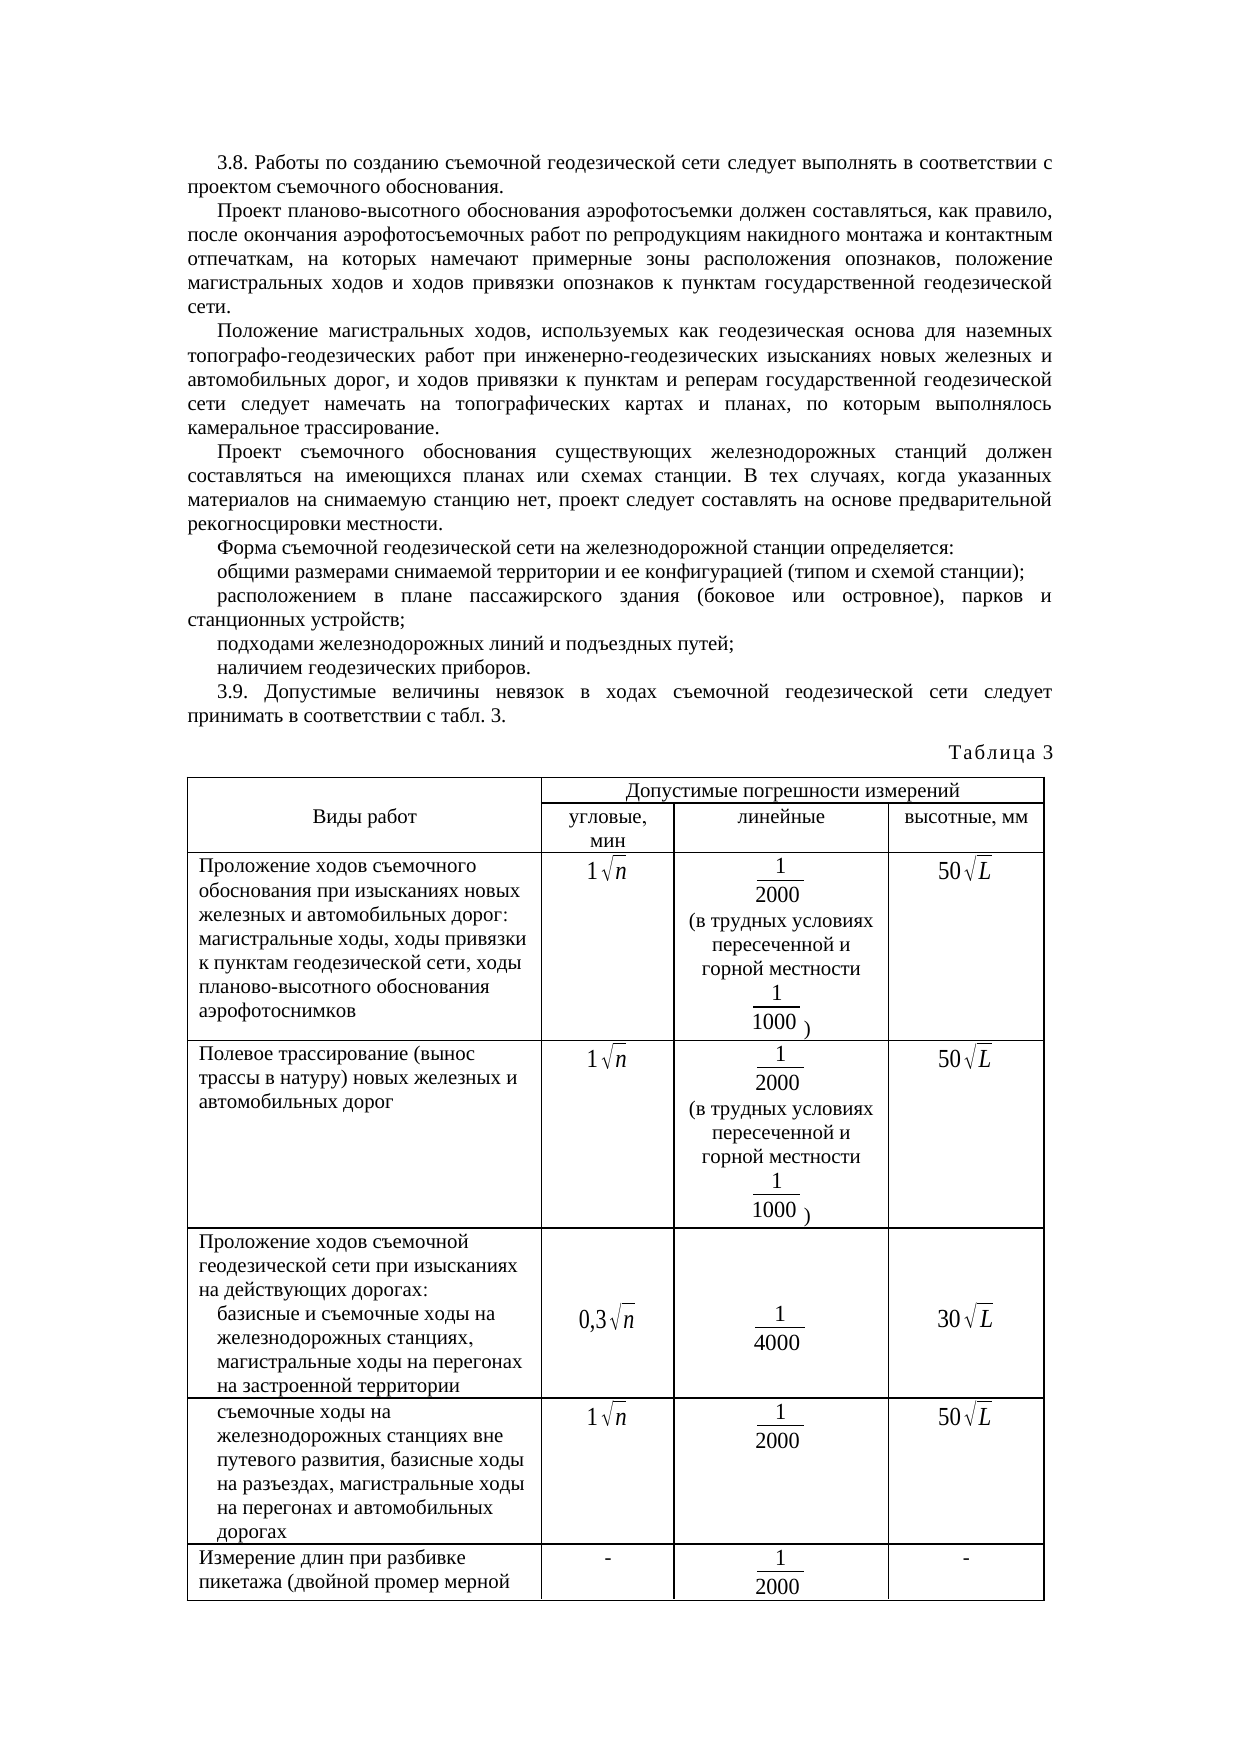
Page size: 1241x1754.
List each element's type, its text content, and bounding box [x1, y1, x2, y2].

table_cell съемочные ходы на железнодорожных станциях вне путевого развития базисные ходы на разъездах магистральные ходы на перегонах и автомобильных дорогах [188, 1399, 541, 1543]
table_cell Проложение ходов съемочной геодезической сети при изысканиях на действующих дорогах [188, 1229, 541, 1301]
table_cell Проложение ходов съемочного обоснования при изысканиях новых железных и автомобильных дорог магистральные ходы ходы привязки к пунктам геодезической сети ходы планово-высотного обоснования аэрофотоснимков [188, 853, 541, 1039]
text Форма съемочной геодезической сети на железнодорожной станции определяется: [187, 535, 1053, 559]
table_cell [542, 1229, 673, 1301]
table_cell угловые мин [542, 804, 673, 852]
table_cell [889, 1229, 1043, 1301]
text 3.9. Допустимые величины невязок в ходах съемочной геодезической сети следует принимать в соответствии с табл. 3. [187, 679, 1053, 727]
table_header Допустимые погрешности измерений [542, 778, 1043, 802]
table_cell - [889, 1545, 1043, 1599]
table_header [188, 778, 541, 802]
table_cell базисные и съемочные ходы на железнодорожных станциях магистральные ходы на перегонах на застроенной территории [188, 1301, 541, 1397]
table_cell линейные [675, 804, 888, 852]
table_cell [542, 1041, 673, 1227]
table_cell [889, 1301, 1043, 1397]
text Положение магистральных ходов, используемых как геодезическая основа для наземных топографо-геодезических работ при инженерно-геодезических изысканиях новых железных и автомобильных дорог, и ходов привязки к пунктам и реперам государственной геодезической сети следует намечать на топографических картах и планах, по которым выполнялось камеральное трассирование. [187, 318, 1053, 439]
text Таблица 3 [187, 740, 1053, 764]
text Проект съемочного обоснования существующих железнодорожных станций должен составляться на имеющихся планах или схемах станции. В тех случаях, когда указанных материалов на снимаемую станцию нет, проект следует составлять на основе предварительной рекогносцировки местности. [187, 439, 1053, 535]
table_cell [675, 1229, 888, 1301]
table_cell (в трудных условиях пересеченной и горной местности ) [675, 1041, 888, 1227]
table_cell Виды работ [188, 802, 541, 852]
text Проект планово-высотного обоснования аэрофотосъемки должен составляться, как правило, после окончания аэрофотосъемочных работ по репродукциям накидного монтажа и контактным отпечаткам, на которых намечают примерные зоны расположения опознаков, положение магистральных ходов и ходов привязки опознаков к пунктам государственной геодезической сети. [187, 198, 1053, 318]
text общими размерами снимаемой территории и ее конфигурацией (типом и схемой станции); [187, 559, 1053, 583]
text наличием геодезических приборов. [187, 655, 1053, 679]
table_cell [542, 1301, 673, 1397]
table_cell Полевое трассирование (вынос трассы в натуру) новых железных и автомобильных дорог [188, 1041, 541, 1227]
table_cell [675, 1399, 888, 1543]
text расположением в плане пассажирского здания (боковое или островное), парков и станционных устройств; [187, 583, 1053, 631]
table_cell (в трудных условиях пересеченной и горной местности ) [675, 853, 888, 1039]
text 3.8. Работы по созданию съемочной геодезической сети следует выполнять в соответствии с проектом съемочного обоснования. [187, 150, 1053, 198]
table_cell - [542, 1545, 673, 1599]
table_cell [675, 1301, 888, 1397]
table_cell [889, 853, 1043, 1039]
table_cell [542, 853, 673, 1039]
table_cell высотные мм [889, 804, 1043, 852]
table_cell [188, 1545, 541, 1599]
table_cell [542, 1399, 673, 1543]
table_cell [889, 1041, 1043, 1227]
table_cell [889, 1399, 1043, 1543]
table_cell [675, 1545, 888, 1599]
text подходами железнодорожных линий и подъездных путей; [187, 631, 1053, 655]
